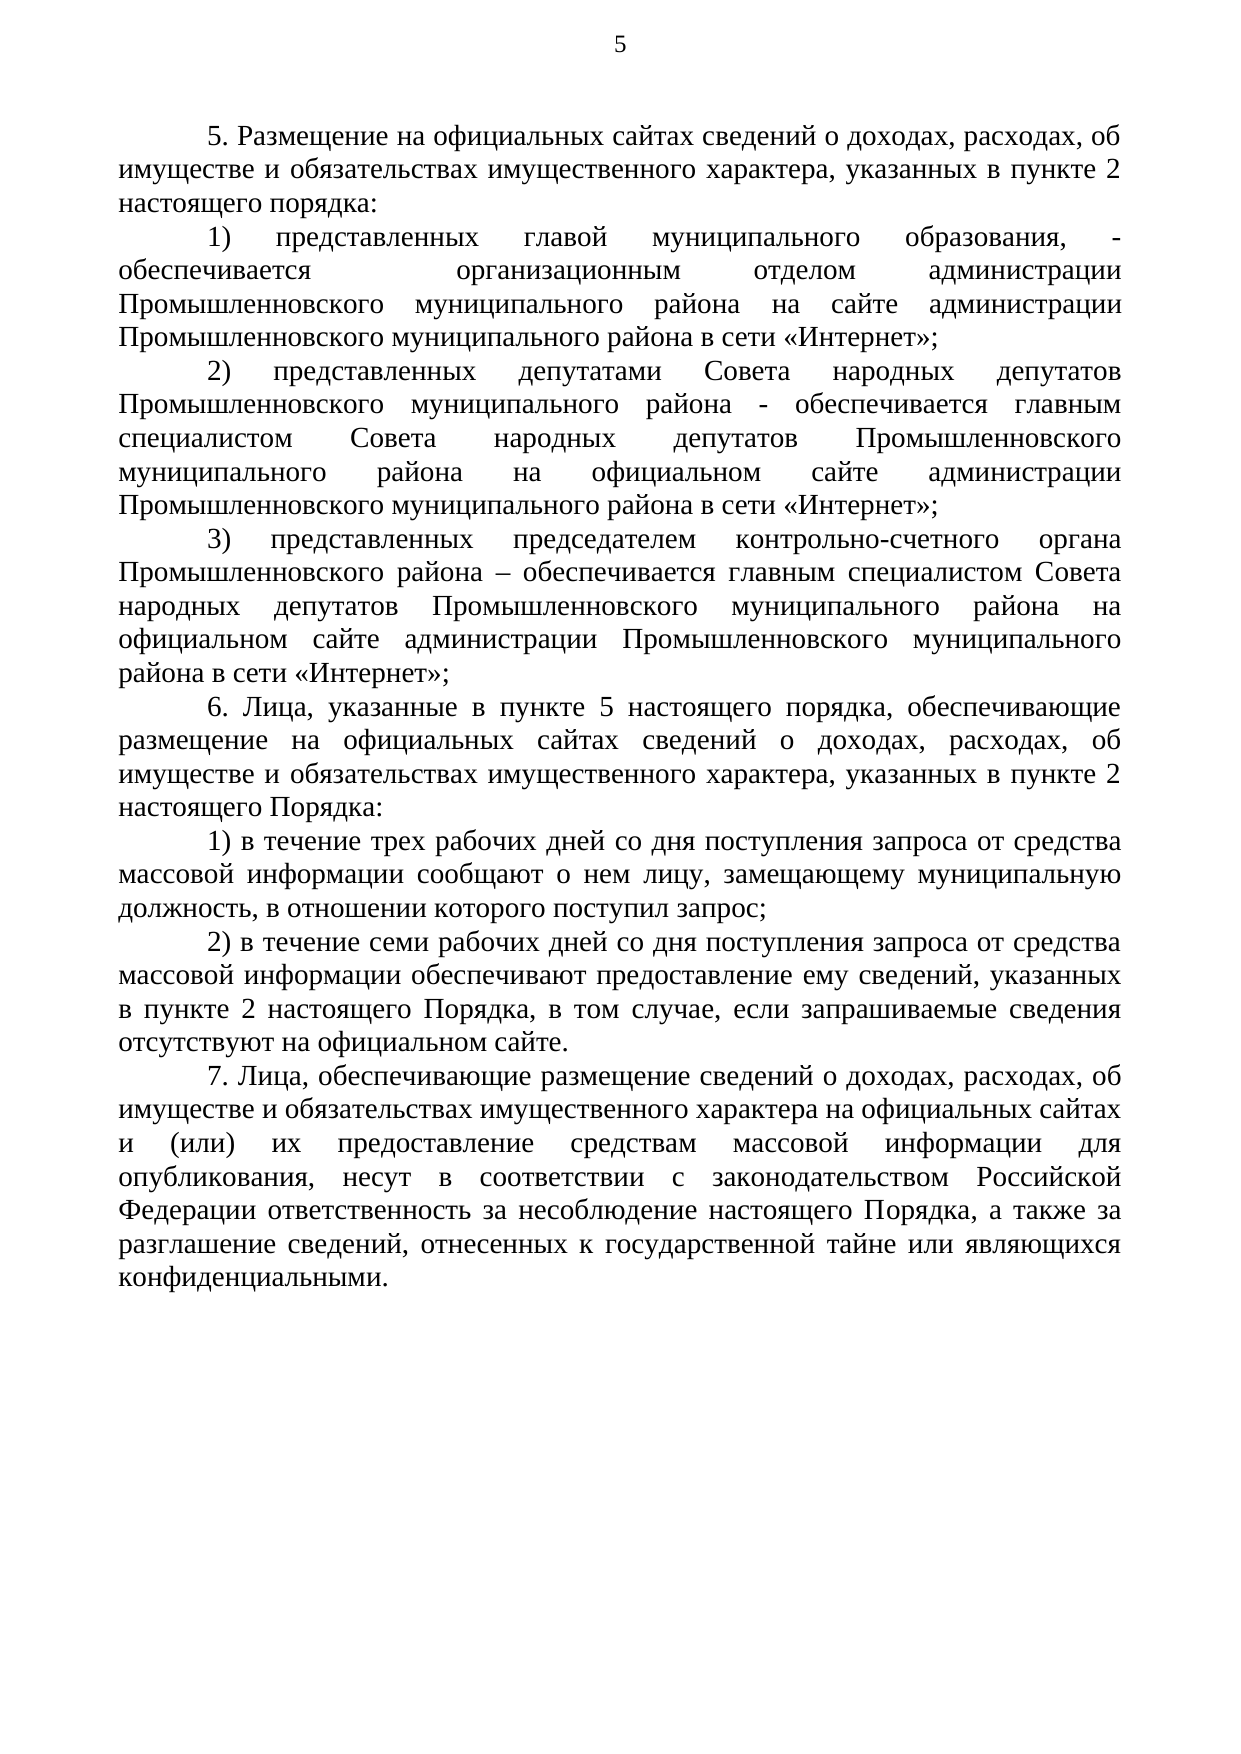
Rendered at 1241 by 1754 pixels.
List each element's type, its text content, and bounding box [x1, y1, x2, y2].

text 1) представленных главой муниципального образования, - обеспечивается организационным отделом администрации Промышленновского муниципального района на сайте администрации Промышленновского муниципального района в сети «Интернет»; [118, 219, 1122, 353]
text 3) представленных председателем контрольно-счетного органа Промышленновского района – обеспечивается главным специалистом Совета народных депутатов Промышленновского муниципального района на официальном сайте администрации Промышленновского муниципального района в сети «Интернет»; [118, 521, 1122, 689]
text 5. Размещение на официальных сайтах сведений о доходах, расходах, об имуществе и обязательствах имущественного характера, указанных в пункте 2 настоящего порядка: [118, 118, 1122, 219]
text 1) в течение трех рабочих дней со дня поступления запроса от средства массовой информации сообщают о нем лицу, замещающему муниципальную должность, в отношении которого поступил запрос; [118, 823, 1122, 924]
text 6. Лица, указанные в пункте 5 настоящего порядка, обеспечивающие размещение на официальных сайтах сведений о доходах, расходах, об имуществе и обязательствах имущественного характера, указанных в пункте 2 настоящего Порядка: [118, 689, 1122, 823]
text 2) представленных депутатами Совета народных депутатов Промышленновского муниципального района - обеспечивается главным специалистом Совета народных депутатов Промышленновского муниципального района на официальном сайте администрации Промышленновского муниципального района в сети «Интернет»; [118, 353, 1122, 521]
text 2) в течение семи рабочих дней со дня поступления запроса от средства массовой информации обеспечивают предоставление ему сведений, указанных в пункте 2 настоящего Порядка, в том случае, если запрашиваемые сведения отсутствуют на официальном сайте. [118, 924, 1122, 1058]
text 7. Лица, обеспечивающие размещение сведений о доходах, расходах, об имуществе и обязательствах имущественного характера на официальных сайтах и (или) их предоставление средствам массовой информации для опубликования, несут в соответствии с законодательством Российской Федерации ответственность за несоблюдение настоящего Порядка, а также за разглашение сведений, отнесенных к государственной тайне или являющихся конфиденциальными. [118, 1058, 1122, 1293]
